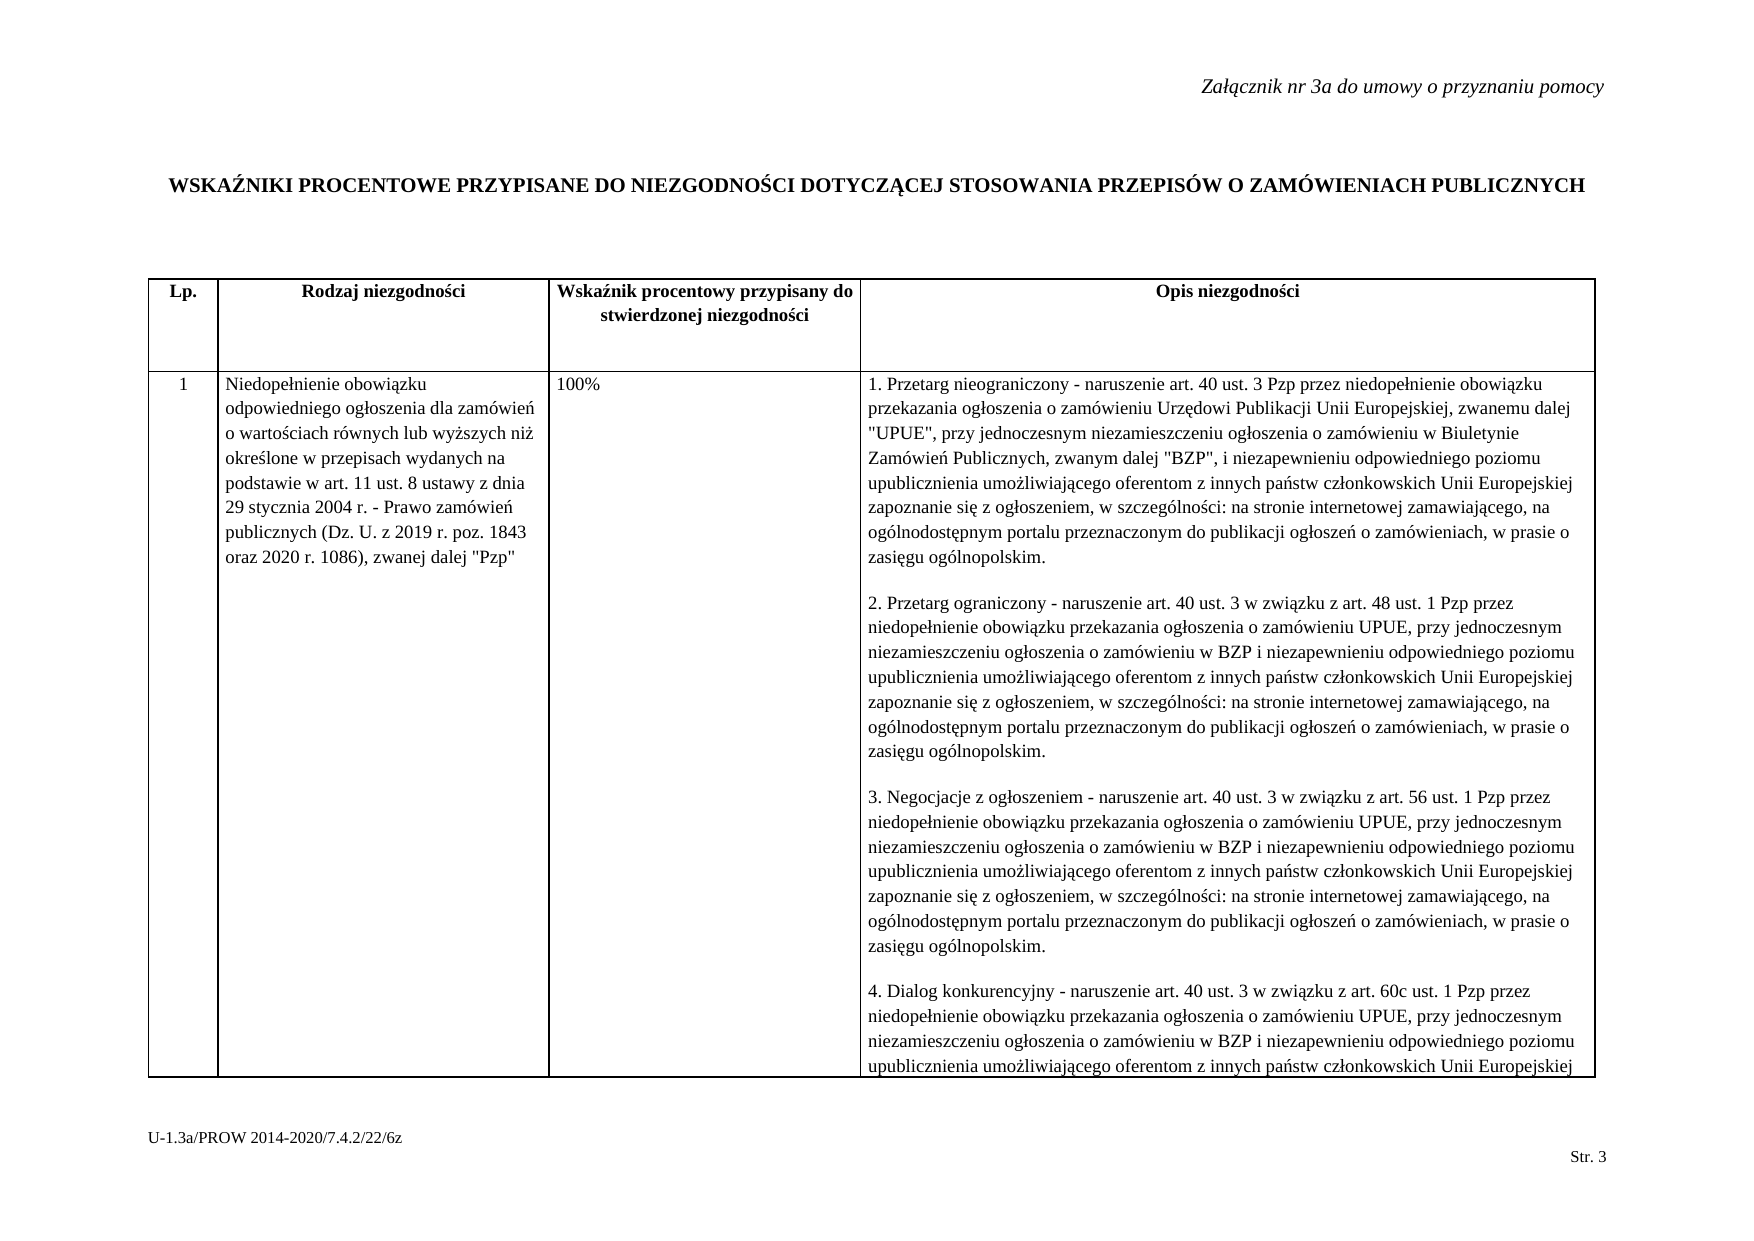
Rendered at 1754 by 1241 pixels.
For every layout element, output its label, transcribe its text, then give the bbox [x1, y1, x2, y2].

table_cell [861, 372, 1594, 1076]
table_cell 1 [149, 372, 217, 1076]
table_header Lp. [149, 280, 217, 371]
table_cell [219, 372, 548, 1076]
table_header Wskaźnik procentowy przypisany do stwierdzonej niezgodności [550, 280, 860, 371]
table_header Opis niezgodności [861, 280, 1594, 371]
table_header Rodzaj niezgodności [219, 280, 548, 371]
table_cell 100% [550, 372, 860, 1076]
text WSKAŹNIKI PROCENTOWE PRZYPISANE DO NIEZGODNOŚCI DOTYCZĄCEJ STOSOWANIA PRZEPISÓW O ZAMÓWIENIACH PUBLICZNYCH [148, 173, 1606, 197]
